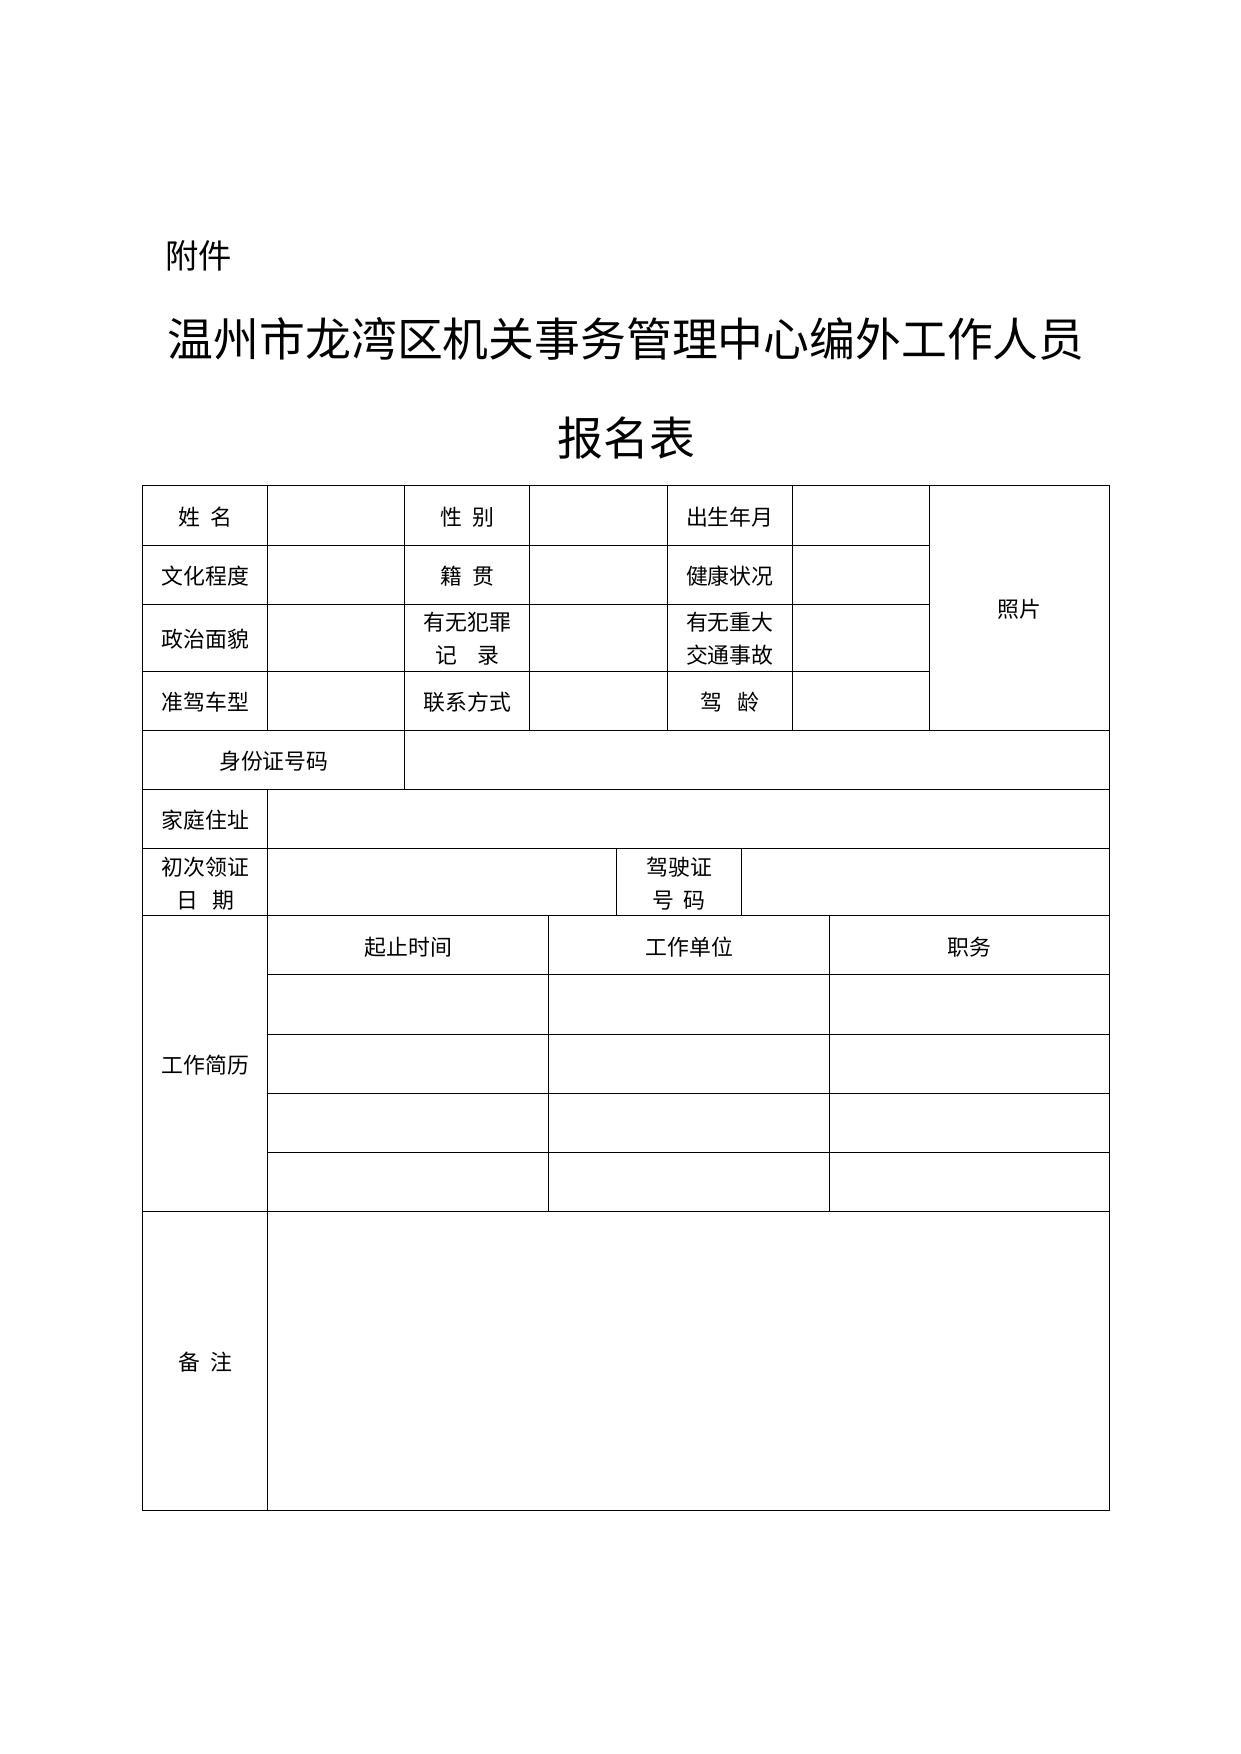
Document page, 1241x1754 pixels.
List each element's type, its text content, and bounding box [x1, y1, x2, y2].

table_cell [268, 605, 404, 671]
table_cell [268, 1153, 548, 1211]
table_header 性 别 [405, 486, 529, 544]
table_cell 准驾车型 [143, 672, 267, 730]
table_cell 备 注 [143, 1212, 267, 1510]
table_cell [830, 1153, 1109, 1211]
text 温州市龙湾区机关事务管理中心编外工作人员报名表 [165, 287, 1087, 485]
table_cell 有无犯罪记 录 [405, 605, 529, 671]
table_cell [268, 849, 616, 915]
table_header [268, 486, 404, 544]
table_cell [549, 1094, 829, 1152]
table_cell 工作单位 [549, 916, 829, 974]
table_cell [405, 731, 1109, 789]
table_header [530, 486, 667, 544]
table_cell [268, 1094, 548, 1152]
table_header [793, 486, 929, 544]
table_cell [530, 546, 667, 603]
table_header 照片 [930, 486, 1109, 730]
table_cell [268, 790, 1109, 848]
table_cell [530, 672, 667, 730]
table_cell 工作简历 [143, 916, 267, 1211]
table_cell [268, 975, 548, 1033]
text 附件 [165, 220, 1087, 287]
table_cell [830, 1035, 1109, 1092]
table_cell 籍 贯 [405, 546, 529, 603]
table_cell 初次领证日 期 [143, 849, 267, 915]
table_cell [830, 1094, 1109, 1152]
table_header 出生年月 [668, 486, 792, 544]
table_cell 健康状况 [668, 546, 792, 603]
table_cell [268, 1035, 548, 1092]
table_cell [549, 1153, 829, 1211]
table_cell [530, 605, 667, 671]
table_cell 有无重大交通事故 [668, 605, 792, 671]
table_cell [549, 1035, 829, 1092]
table_cell 联系方式 [405, 672, 529, 730]
table_cell [268, 1212, 1109, 1510]
table_cell 身份证号码 [143, 731, 404, 789]
table_cell [549, 975, 829, 1033]
table_cell [268, 546, 404, 603]
table_cell 起止时间 [268, 916, 548, 974]
table_cell [268, 672, 404, 730]
table_cell 文化程度 [143, 546, 267, 603]
table_cell [830, 975, 1109, 1033]
table_cell [793, 546, 929, 603]
table_cell [793, 672, 929, 730]
table_cell [742, 849, 1109, 915]
table_cell 家庭住址 [143, 790, 267, 848]
table_cell 职务 [830, 916, 1109, 974]
table_cell 政治面貌 [143, 605, 267, 671]
table_cell 驾 龄 [668, 672, 792, 730]
table_cell 驾驶证 号 码 [617, 849, 741, 915]
table_header 姓 名 [143, 486, 267, 544]
table_cell [793, 605, 929, 671]
